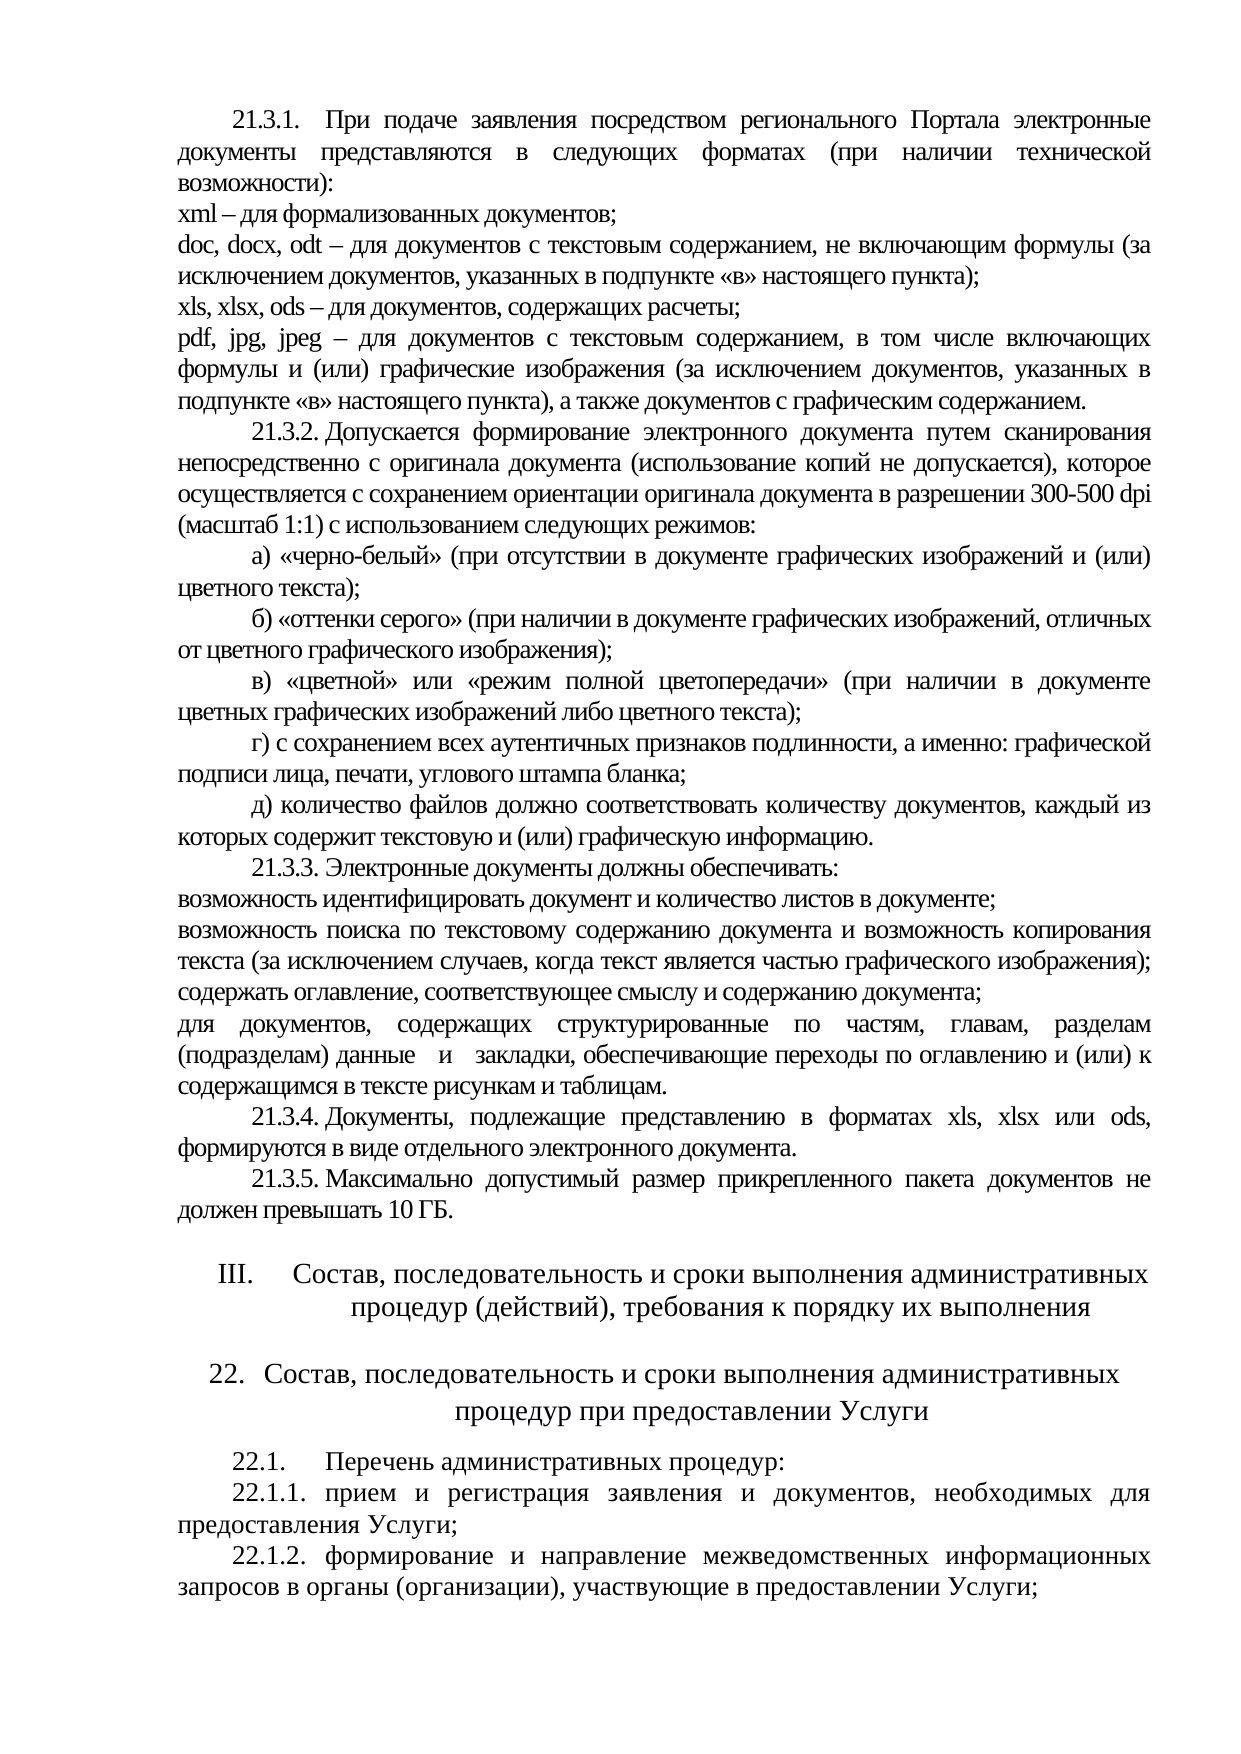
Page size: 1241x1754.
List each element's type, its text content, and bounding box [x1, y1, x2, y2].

text 22.1. Перечень административных процедур: [177, 1445, 1152, 1477]
text в) «цветной» или «режим полной цветопередачи» (при наличии в документе цветных графических изображений либо цветного текста); [177, 664, 1152, 726]
list Состав, последовательность и сроки выполнения административных процедур при предоставлении Услуги [177, 1356, 1152, 1426]
text для документов, содержащих структурированные по частям, главам, разделам (подразделам) данные и закладки, обеспечивающие переходы по оглавлению и (или) к содержащимся в тексте рисункам и таблицам. [177, 1007, 1152, 1100]
text б) «оттенки серого» (при наличии в документе графических изображений, отличных от цветного графического изображения); [177, 602, 1152, 664]
list Состав, последовательность и сроки выполнения административных процедур (действий), требования к порядку их выполнения [215, 1256, 1152, 1323]
text 21.3.4. Документы, подлежащие представлению в форматах xls, xlsx или ods, формируются в виде отдельного электронного документа. [177, 1100, 1152, 1162]
text xls, xlsx, ods – для документов, содержащих расчеты; [177, 290, 1152, 321]
text 21.3.1. При подаче заявления посредством регионального Портала электронные документы представляются в следующих форматах (при наличии технической возможности): [177, 103, 1152, 197]
text возможность идентифицировать документ и количество листов в документе; [177, 882, 1152, 913]
text 21.3.3. Электронные документы должны обеспечивать: [177, 851, 1152, 882]
text возможность поиска по текстовому содержанию документа и возможность копирования текста (за исключением случаев, когда текст является частью графического изображения); содержать оглавление, соответствующее смыслу и содержанию документа; [177, 913, 1152, 1007]
text г) с сохранением всех аутентичных признаков подлинности, а именно: графической подписи лица, печати, углового штампа бланка; [177, 726, 1152, 789]
text 21.3.5. Максимально допустимый размер прикрепленного пакета документов не должен превышать 10 ГБ. [177, 1162, 1152, 1225]
text а) «черно-белый» (при отсутствии в документе графических изображений и (или) цветного текста); [177, 539, 1152, 602]
text 22.1.1. прием и регистрация заявления и документов, необходимых для предоставления Услуги; [177, 1477, 1152, 1539]
text pdf, jpg, jpeg – для документов с текстовым содержанием, в том числе включающих формулы и (или) графические изображения (за исключением документов, указанных в подпункте «в» настоящего пункта), а также документов с графическим содержанием. [177, 321, 1152, 415]
text doc, docx, odt – для документов с текстовым содержанием, не включающим формулы (за исключением документов, указанных в подпункте «в» настоящего пункта); [177, 228, 1152, 290]
text xml – для формализованных документов; [177, 197, 1152, 228]
text 21.3.2. Допускается формирование электронного документа путем сканирования непосредственно с оригинала документа (использование копий не допускается), которое осуществляется с сохранением ориентации оригинала документа в разрешении 300-500 dpi (масштаб 1:1) с использованием следующих режимов: [177, 415, 1152, 539]
text д) количество файлов должно соответствовать количеству документов, каждый из которых содержит текстовую и (или) графическую информацию. [177, 789, 1152, 851]
text 22.1.2. формирование и направление межведомственных информационных запросов в органы (организации), участвующие в предоставлении Услуги; [177, 1539, 1152, 1601]
